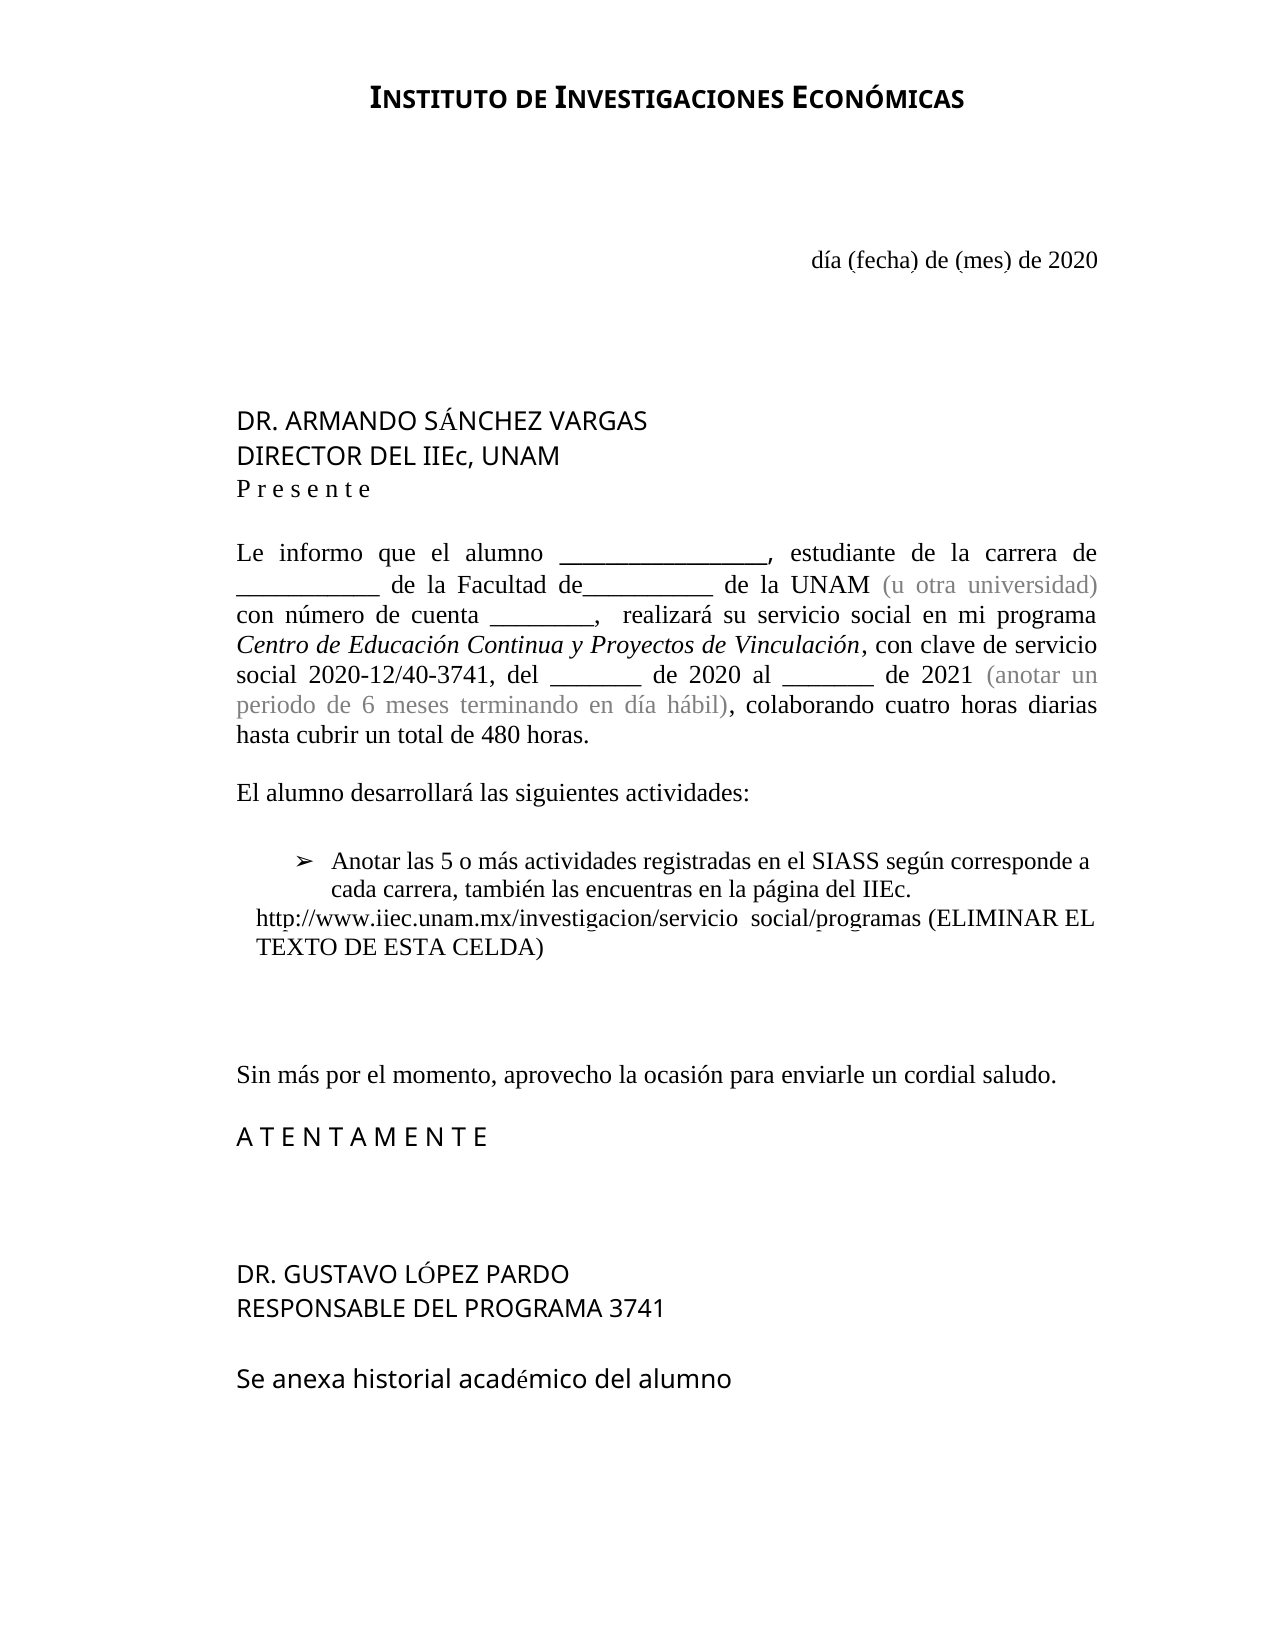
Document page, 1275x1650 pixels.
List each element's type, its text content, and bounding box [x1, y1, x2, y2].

table_header Anotar las 5 o más actividades registradas en el SIASS según corresponde a cada carrera, también las encuentras en la página del IIEc. http://www.iiec.unam.mx/investigacion/servicio_social/programas (ELIMINAR EL TEXTO DE ESTA CELDA) [248, 838, 1109, 969]
text DR. ARMANDO SÁNCHEZ VARGAS [236, 402, 1098, 438]
text día (fecha) de (mes) de 2020 [236, 245, 1098, 273]
text Le informo que el alumno __________________, estudiante de la carrera de ___________ de la Facultad de__________ de la UNAM (u otra universidad) con número de cuenta ________, realizará su servicio social en mi programa Centro de Educación Continua y Proyectos de Vinculación, con clave de servicio social 2020-12/40-3741, del _______ de 2020 al _______ de 2021 (anotar un periodo de 6 meses terminando en día hábil), colaborando cuatro horas diarias hasta cubrir un total de 480 horas. [236, 533, 1098, 749]
text RESPONSABLE DEL PROGRAMA 3741 [236, 1291, 1098, 1325]
text DIRECTOR DEL IIEc, UNAM [236, 438, 1098, 473]
text Se anexa historial académico del alumno [236, 1360, 1098, 1396]
text DR. GUSTAVO LÓPEZ PARDO [236, 1257, 1098, 1291]
text El alumno desarrollará las siguientes actividades: [236, 777, 1098, 807]
text Sin más por el momento, aprovecho la ocasión para enviarle un cordial saludo. [236, 1059, 1098, 1089]
text P r e s e n t e [236, 473, 1098, 503]
text A T E N T A M E N T E [236, 1119, 1098, 1154]
